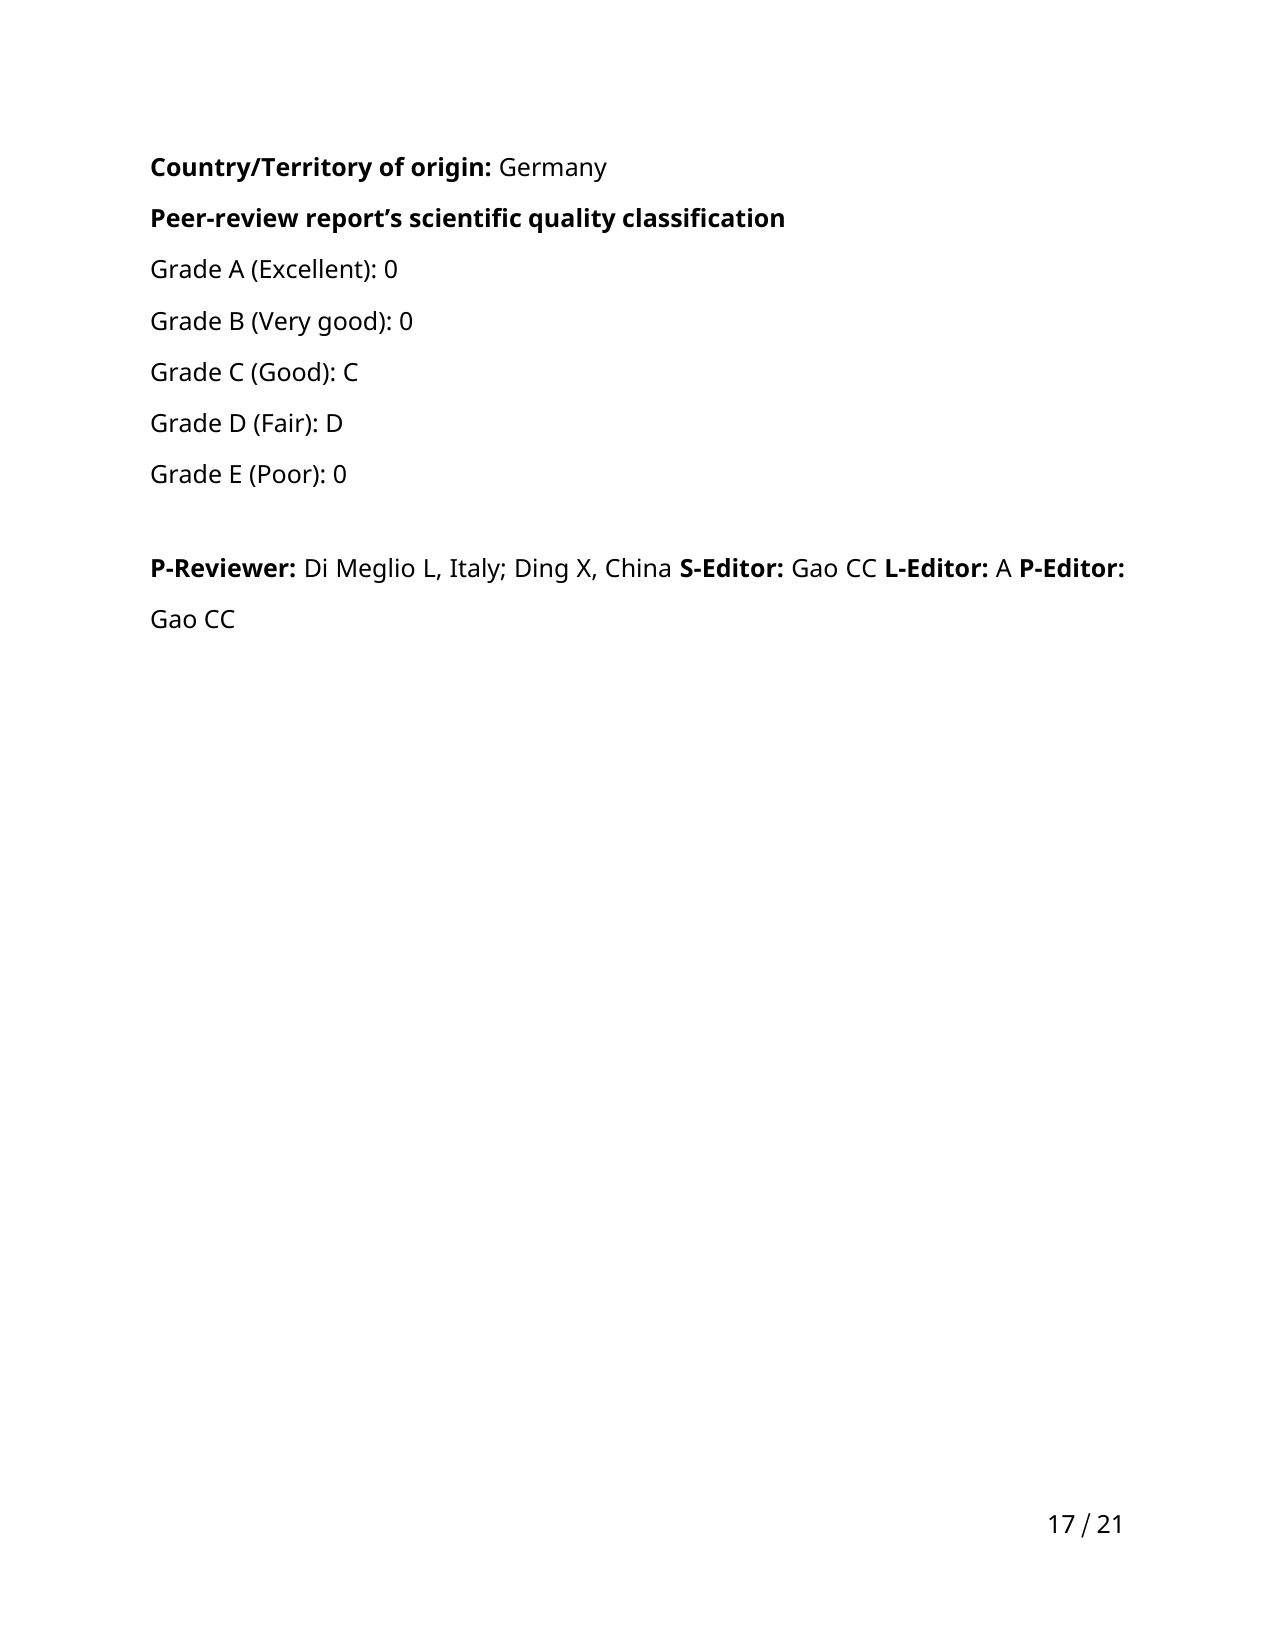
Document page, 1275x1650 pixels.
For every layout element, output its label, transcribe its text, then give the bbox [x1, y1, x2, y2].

text Country/Territory of origin: Germany [150, 150, 1125, 184]
text Grade B (Very good): 0 [150, 303, 1125, 337]
text Grade A (Excellent): 0 [150, 252, 1125, 286]
text Grade D (Fair): D [150, 405, 1125, 439]
text Grade E (Poor): 0 [150, 456, 1125, 490]
text P-Reviewer: Di Meglio L, Italy; Ding X, China S-Editor: Gao CC L-Editor: A P-Editor: Gao CC [150, 550, 1125, 636]
text Peer-review report’s scientific quality classification [150, 201, 1125, 235]
text Grade C (Good): C [150, 354, 1125, 388]
